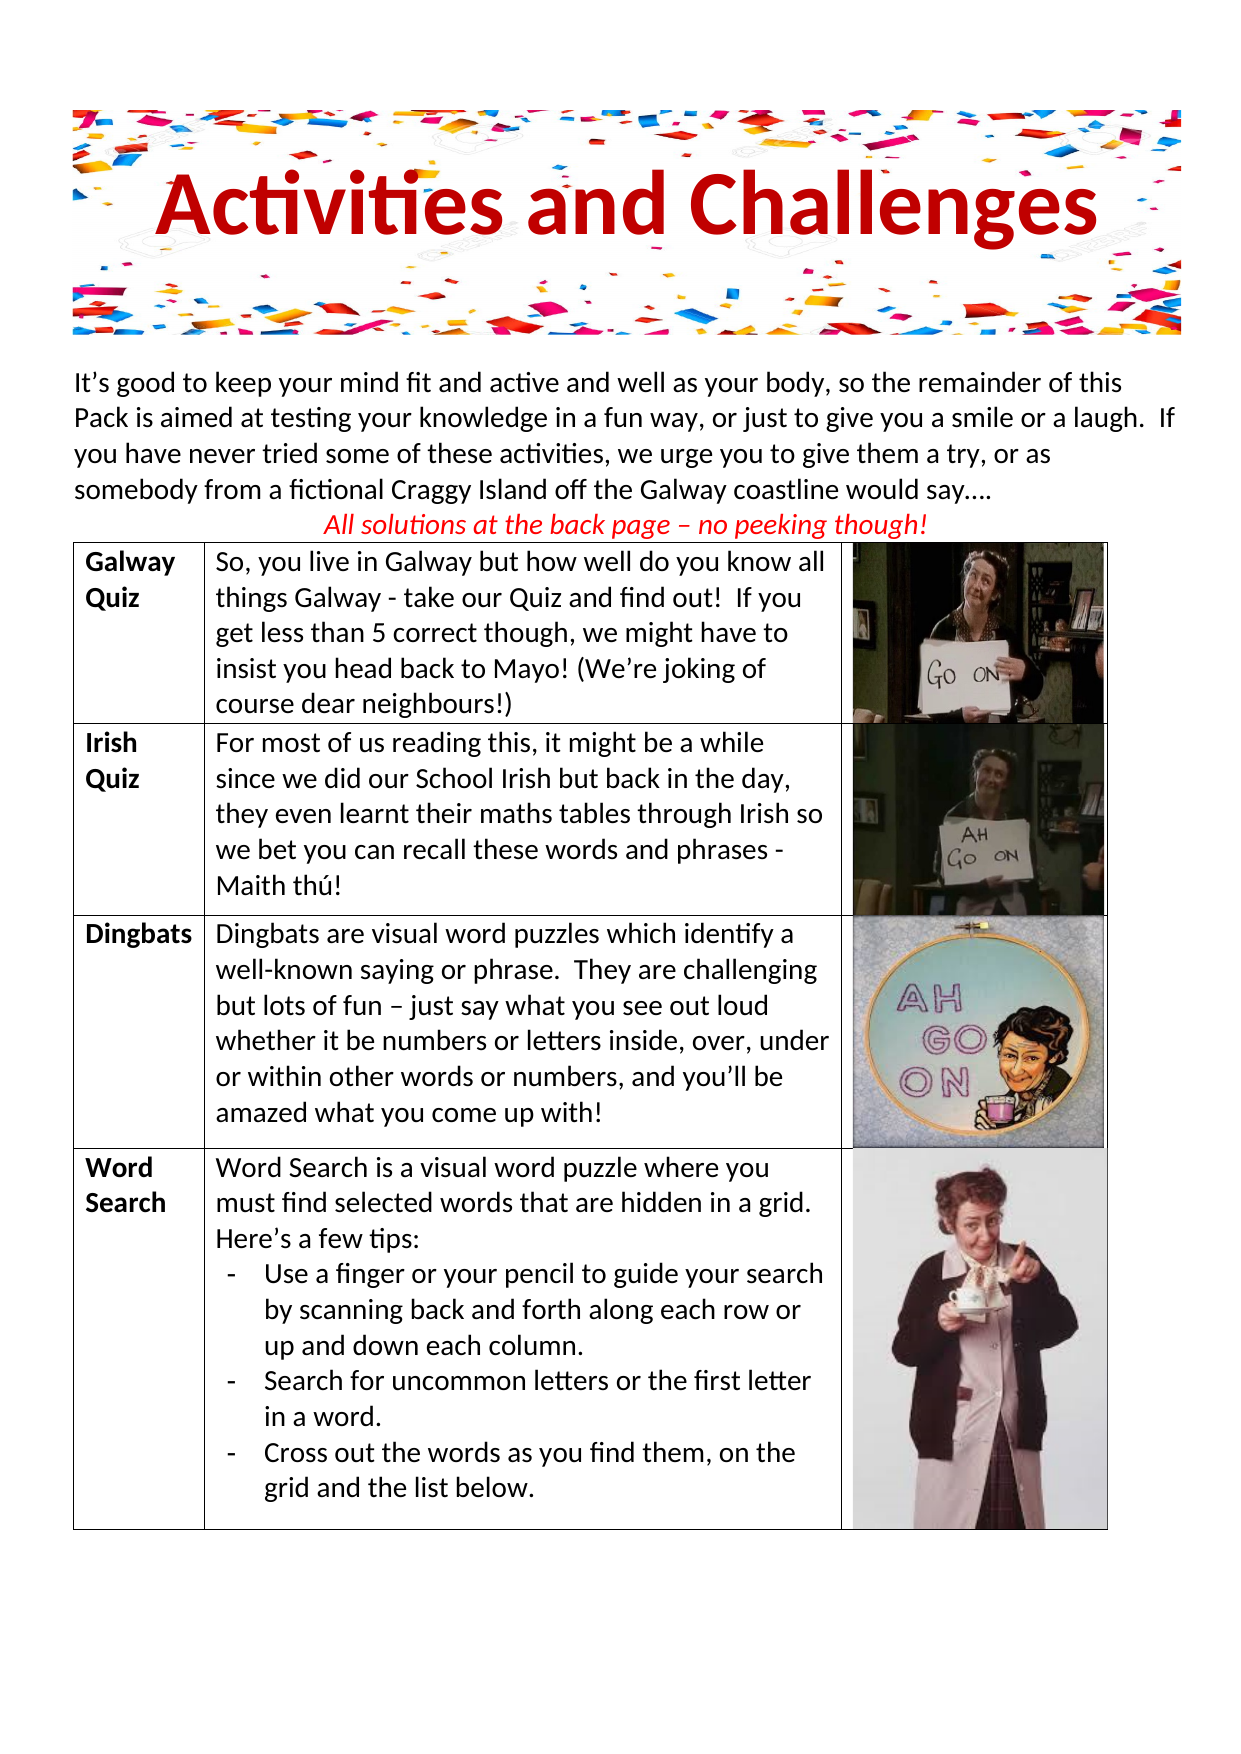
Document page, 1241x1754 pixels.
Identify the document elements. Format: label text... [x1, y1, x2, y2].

picture [852, 724, 1108, 1529]
picture [72, 110, 1182, 335]
table_cell [842, 1149, 852, 1529]
text It’s good to keep your mind fit and active and well as your body, so the remainder of this Pack is aimed at testing your knowledge in a fun way, or just to give you a smile or a laugh. If you have never tried some of these activities, we urge you to give them a try, or as somebody from a fictional Craggy Island off the Galway coastline would say…. [74, 364, 1181, 506]
table_cell For most of us reading this, it might be a while since we did our School Irish but back in the day, they even learnt their maths tables through Irish so we bet you can recall these words and phrases - Maith thú! [205, 724, 841, 914]
table_header Galway Quiz [74, 543, 204, 723]
table_cell Word Search [74, 1149, 204, 1529]
table_cell Irish Quiz [74, 724, 204, 914]
table_cell Word Search is a visual word puzzle where you must find selected words that are hidden in a grid. Here’s a few tips: Use a finger or your pencil to guide your search by scanning back and forth along each row or up and down each column. Search for uncommon letters or the first letter in a word. Cross out the words as you find them, on the grid and the list below. [205, 1149, 841, 1529]
picture [852, 543, 1104, 723]
text Activities and Challenges [74, 145, 1181, 257]
table_cell [842, 724, 852, 914]
table_cell Dingbats are visual word puzzles which identify a well-known saying or phrase. They are challenging but lots of fun – just say what you see out loud whether it be numbers or letters inside, over, under or within other words or numbers, and you’ll be amazed what you come up with! [205, 916, 841, 1148]
table_cell [842, 916, 852, 1148]
table_header [842, 543, 852, 723]
table_cell Dingbats [74, 916, 204, 1148]
text All solutions at the back page – no peeking though! [74, 506, 1181, 542]
table_header So, you live in Galway but how well do you know all things Galway - take our Quiz and find out! If you get less than 5 correct though, we might have to insist you head back to Mayo! (We’re joking of course dear neighbours!) [205, 543, 841, 723]
